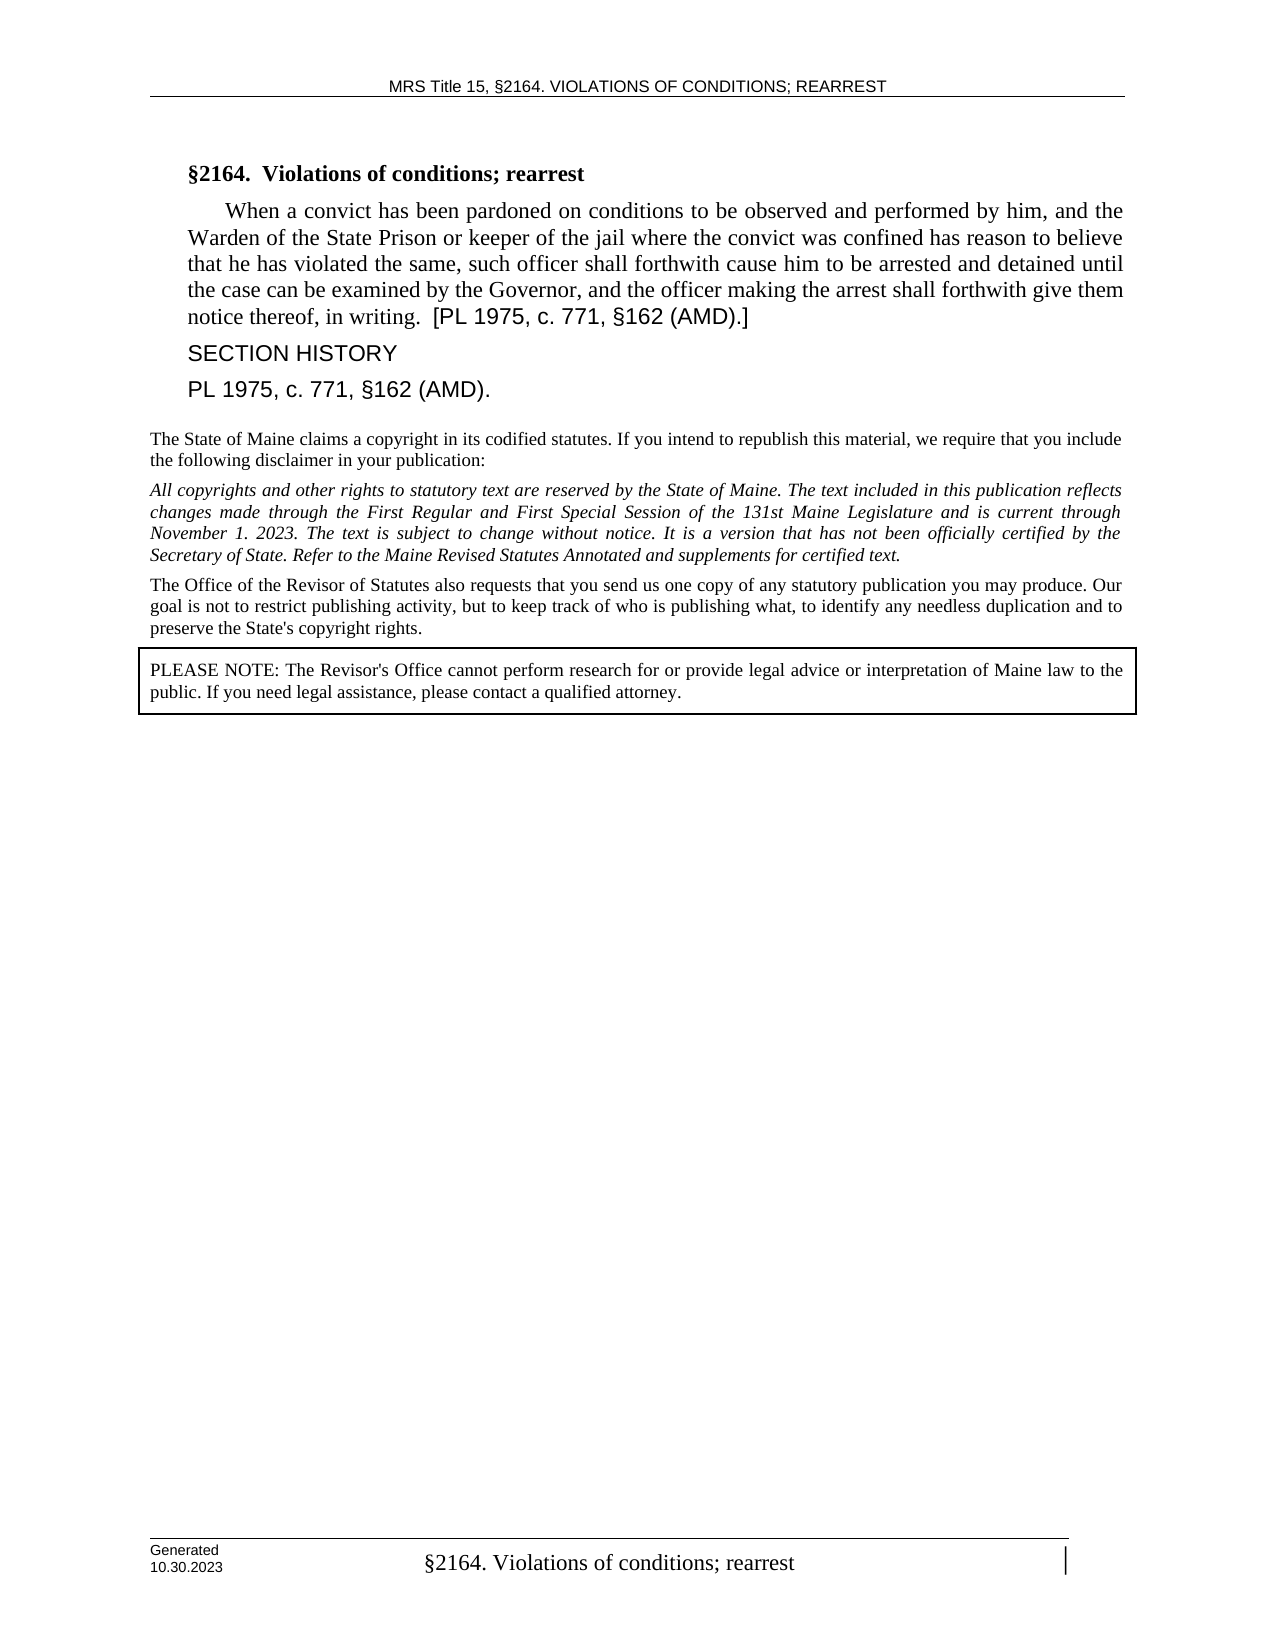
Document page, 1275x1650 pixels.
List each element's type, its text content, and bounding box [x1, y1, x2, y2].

text When a convict has been pardoned on conditions to be observed and performed by him, and the Warden of the State Prison or keeper of the jail where the convict was confined has reason to believe that he has violated the same, such officer shall forthwith cause him to be arrested and detained until the case can be examined by the Governor, and the officer making the arrest shall forthwith give them notice thereof, in writing. [PL 1975, c. 771, §162 (AMD).] [187, 197, 1125, 329]
text The State of Maine claims a copyright in its codified statutes. If you intend to republish this material, we require that you include the following disclaimer in your publication: [150, 428, 1125, 471]
text All copyrights and other rights to statutory text are reserved by the State of Maine. The text included in this publication reflects changes made through the First Regular and First Special Session of the 131st Maine Legislature and is current through November 1. 2023 . The text is subject to change without notice. It is a version that has not been officially certified by the Secretary of State. Refer to the Maine Revised Statutes Annotated and supplements for certified text. [150, 479, 1125, 565]
text PL 1975, c. 771, §162 (AMD). [187, 376, 1125, 403]
text PLEASE NOTE: The Revisor's Office cannot perform research for or provide legal advice or interpretation of Maine law to the public. If you need legal assistance, please contact a qualified attorney. [140, 649, 1135, 713]
text The Office of the Revisor of Statutes also requests that you send us one copy of any statutory publication you may produce. Our goal is not to restrict publishing activity, but to keep track of who is publishing what, to identify any needless duplication and to preserve the State's copyright rights. [150, 574, 1125, 638]
text SECTION HISTORY [187, 339, 1125, 366]
text §2164. Violations of conditions; rearrest [187, 160, 1125, 187]
